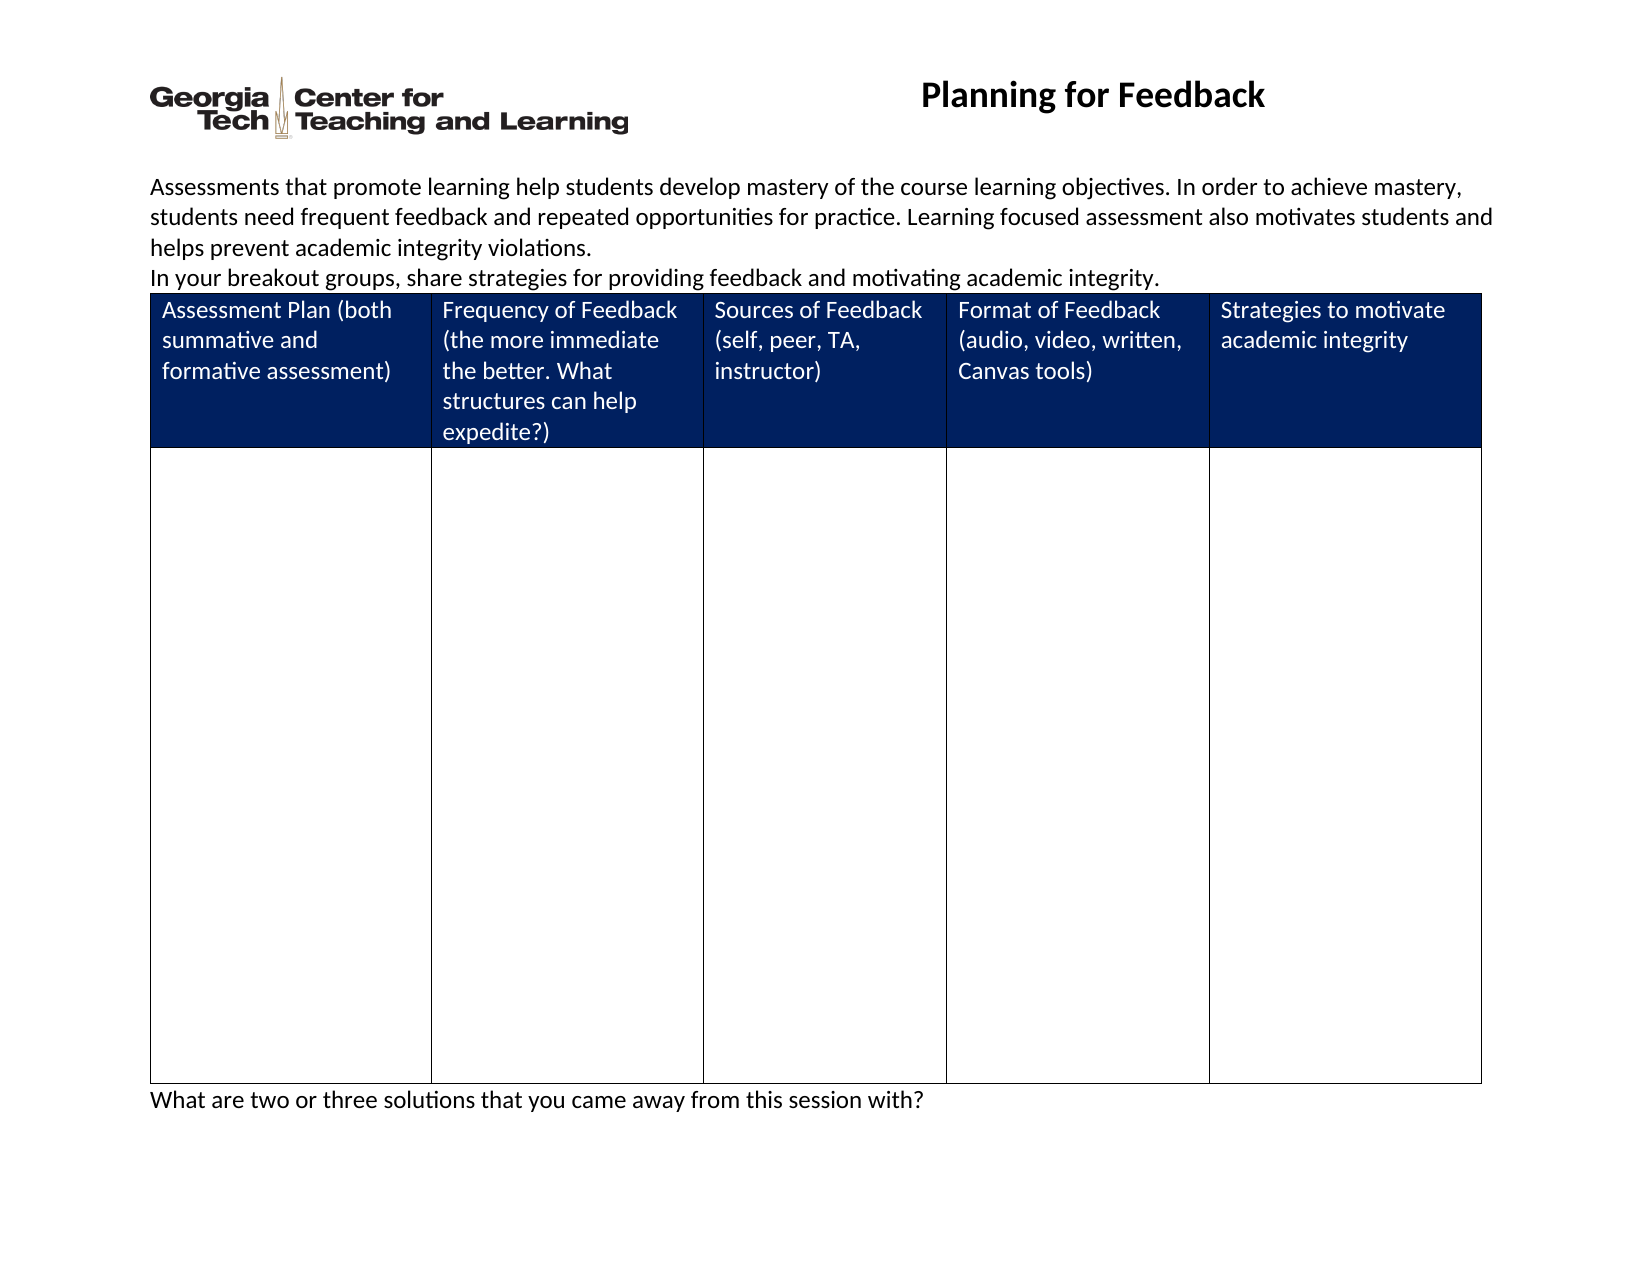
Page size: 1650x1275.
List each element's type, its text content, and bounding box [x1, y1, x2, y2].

table_cell [704, 448, 946, 1083]
table_header Assessment Plan (both summative and formative assessment) [151, 294, 431, 447]
picture [150, 75, 628, 141]
table_cell [947, 448, 1209, 1083]
table_header Frequency of Feedback (the more immediate the better. What structures can help expedite?) [432, 294, 703, 447]
table_cell [151, 448, 431, 1083]
table_header Format of Feedback (audio, video, written, Canvas tools) [947, 294, 1209, 447]
table_cell [432, 448, 703, 1083]
text Assessments that promote learning help students develop mastery of the course learning objectives. In order to achieve mastery, students need frequent feedback and repeated opportunities for practice. Learning focused assessment also motivates students and helps prevent academic integrity violations. [150, 171, 1500, 262]
table_header Sources of Feedback (self, peer, TA, instructor) [704, 294, 946, 447]
table_header Strategies to motivate academic integrity [1210, 294, 1481, 447]
text What are two or three solutions that you came away from this session with? [150, 1084, 1500, 1114]
table_cell [1210, 448, 1481, 1083]
text In your breakout groups, share strategies for providing feedback and motivating academic integrity. [150, 262, 1500, 293]
